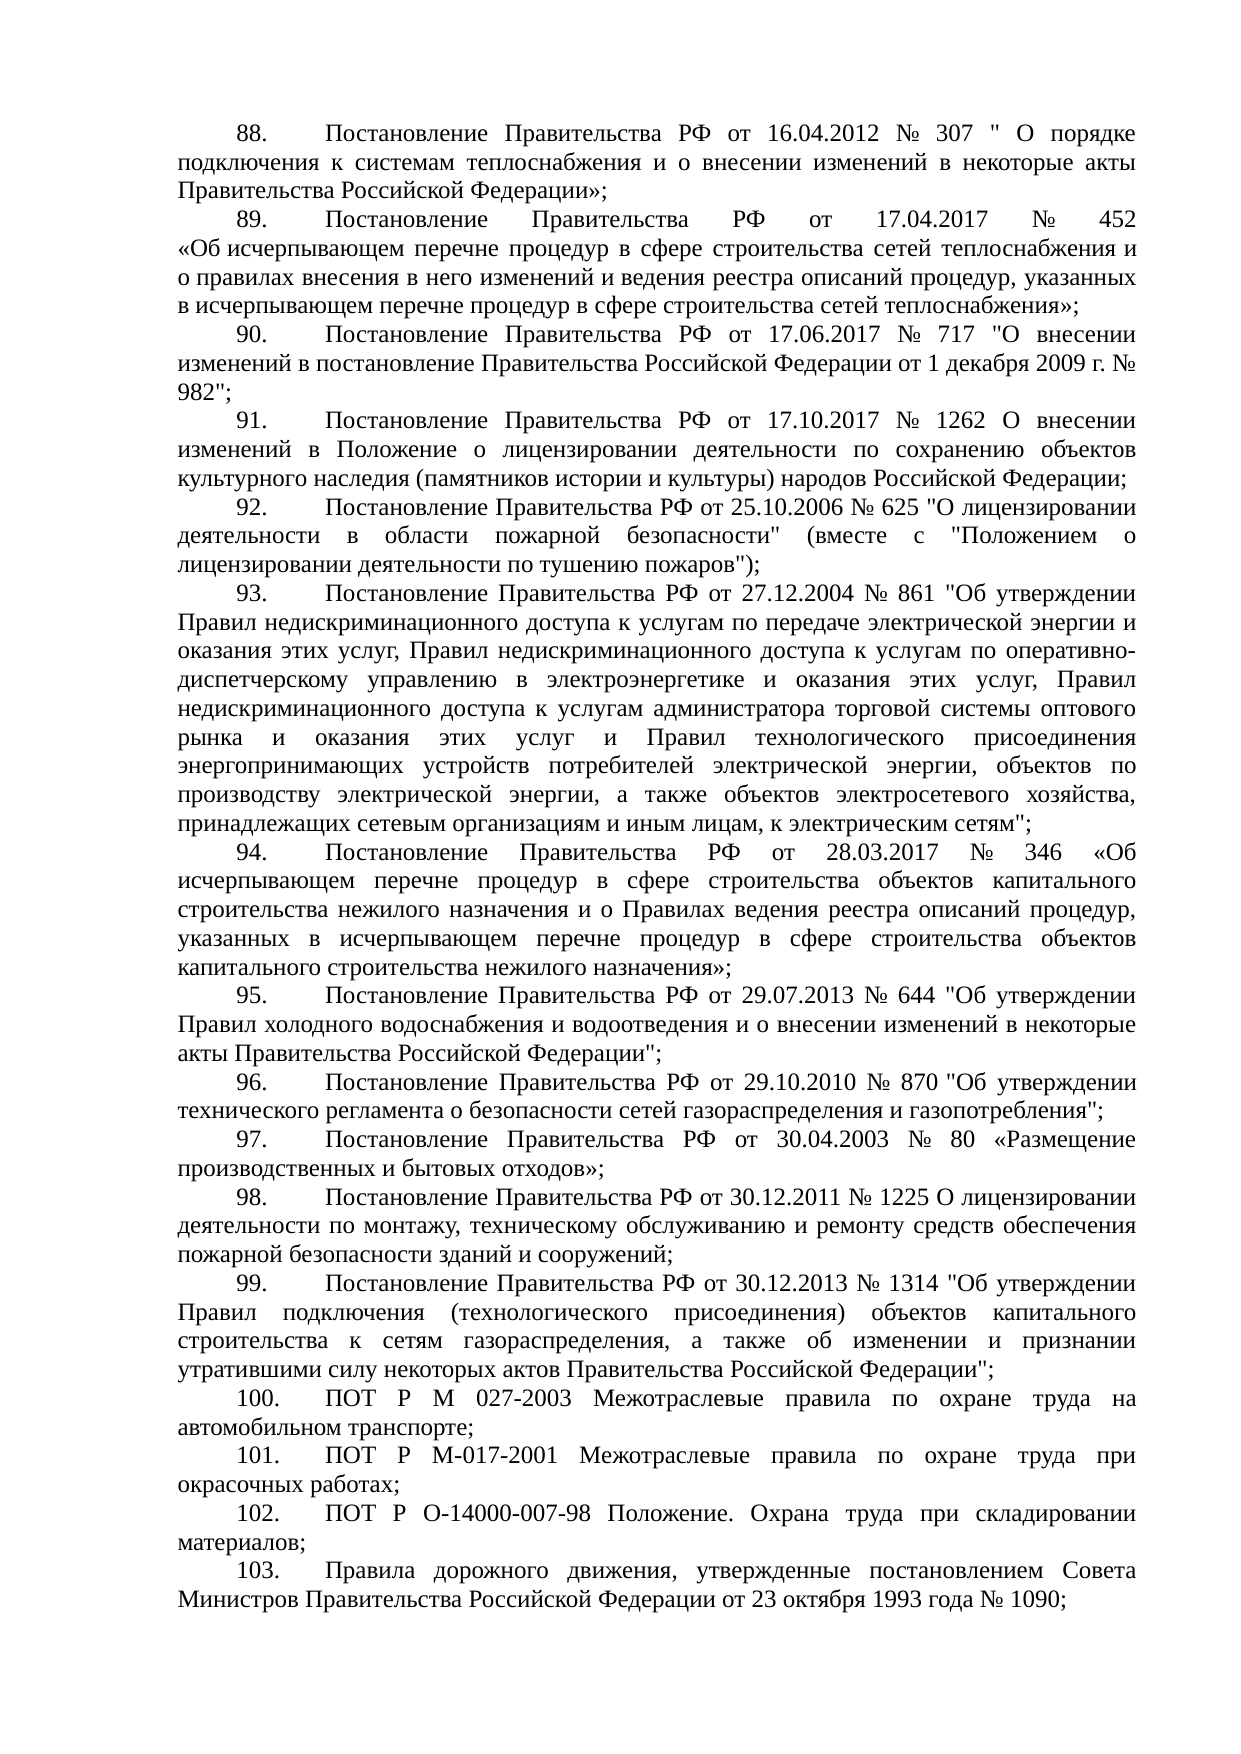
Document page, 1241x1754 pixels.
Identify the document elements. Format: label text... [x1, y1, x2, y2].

list Постановление Правительства РФ от 25.10.2006 № 625 "О лицензировании деятельности в области пожарной безопасности" (вместе с "Положением о лицензировании деятельности по тушению пожаров"); [177, 492, 1137, 578]
list Постановление Правительства РФ от 17.04.2017 № 452 «Об исчерпывающем перечне процедур в сфере строительства сетей теплоснабжения и о правилах внесения в него изменений и ведения реестра описаний процедур, указанных в исчерпывающем перечне процедур в сфере строительства сетей теплоснабжения»; [177, 204, 1137, 319]
list Правила дорожного движения, утвержденные постановлением Совета Министров Правительства Российской Федерации от 23 октября 1993 года № 1090; [177, 1556, 1137, 1613]
list Постановление Правительства РФ от 17.06.2017 № 717 "О внесении изменений в постановление Правительства Российской Федерации от 1 декабря 2009 г. № 982"; [177, 319, 1137, 406]
list ПОТ Р О-14000-007-98 Положение. Охрана труда при складировании материалов; [177, 1498, 1137, 1556]
list Постановление Правительства РФ от 30.04.2003 № 80 «Размещение производственных и бытовых отходов»; [177, 1124, 1137, 1182]
list Постановление Правительства РФ от 30.12.2011 № 1225 О лицензировании деятельности по монтажу, техническому обслуживанию и ремонту средств обеспечения пожарной безопасности зданий и сооружений; [177, 1182, 1137, 1268]
list Постановление Правительства РФ от 30.12.2013 № 1314 "Об утверждении Правил подключения (технологического присоединения) объектов капитального строительства к сетям газораспределения, а также об изменении и признании утратившими силу некоторых актов Правительства Российской Федерации"; [177, 1268, 1137, 1383]
list Постановление Правительства РФ от 27.12.2004 № 861 "Об утверждении Правил недискриминационного доступа к услугам по передаче электрической энергии и оказания этих услуг, Правил недискриминационного доступа к услугам по оперативно-диспетчерскому управлению в электроэнергетике и оказания этих услуг, Правил недискриминационного доступа к услугам администратора торговой системы оптового рынка и оказания этих услуг и Правил технологического присоединения энергопринимающих устройств потребителей электрической энергии, объектов по производству электрической энергии, а также объектов электросетевого хозяйства, принадлежащих сетевым организациям и иным лицам, к электрическим сетям"; [177, 578, 1137, 837]
list Постановление Правительства РФ от 29.07.2013 № 644 "Об утверждении Правил холодного водоснабжения и водоотведения и о внесении изменений в некоторые акты Правительства Российской Федерации"; [177, 981, 1137, 1067]
list Постановление Правительства РФ от 29.10.2010 № 870 "Об утверждении технического регламента о безопасности сетей газораспределения и газопотребления"; [177, 1067, 1137, 1124]
list Постановление Правительства РФ от 28.03.2017 № 346 «Об исчерпывающем перечне процедур в сфере строительства объектов капитального строительства нежилого назначения и о Правилах ведения реестра описаний процедур, указанных в исчерпывающем перечне процедур в сфере строительства объектов капитального строительства нежилого назначения»; [177, 837, 1137, 981]
list ПОТ Р М-017-2001 Межотраслевые правила по охране труда при окрасочных работах; [177, 1441, 1137, 1498]
list ПОТ Р М 027-2003 Межотраслевые правила по охране труда на автомобильном транспорте; [177, 1383, 1137, 1441]
list Постановление Правительства РФ от 16.04.2012 № 307 " О порядке подключения к системам теплоснабжения и о внесении изменений в некоторые акты Правительства Российской Федерации»; [177, 118, 1137, 204]
list Постановление Правительства РФ от 17.10.2017 № 1262 О внесении изменений в Положение о лицензировании деятельности по сохранению объектов культурного наследия (памятников истории и культуры) народов Российской Федерации; [177, 406, 1137, 492]
